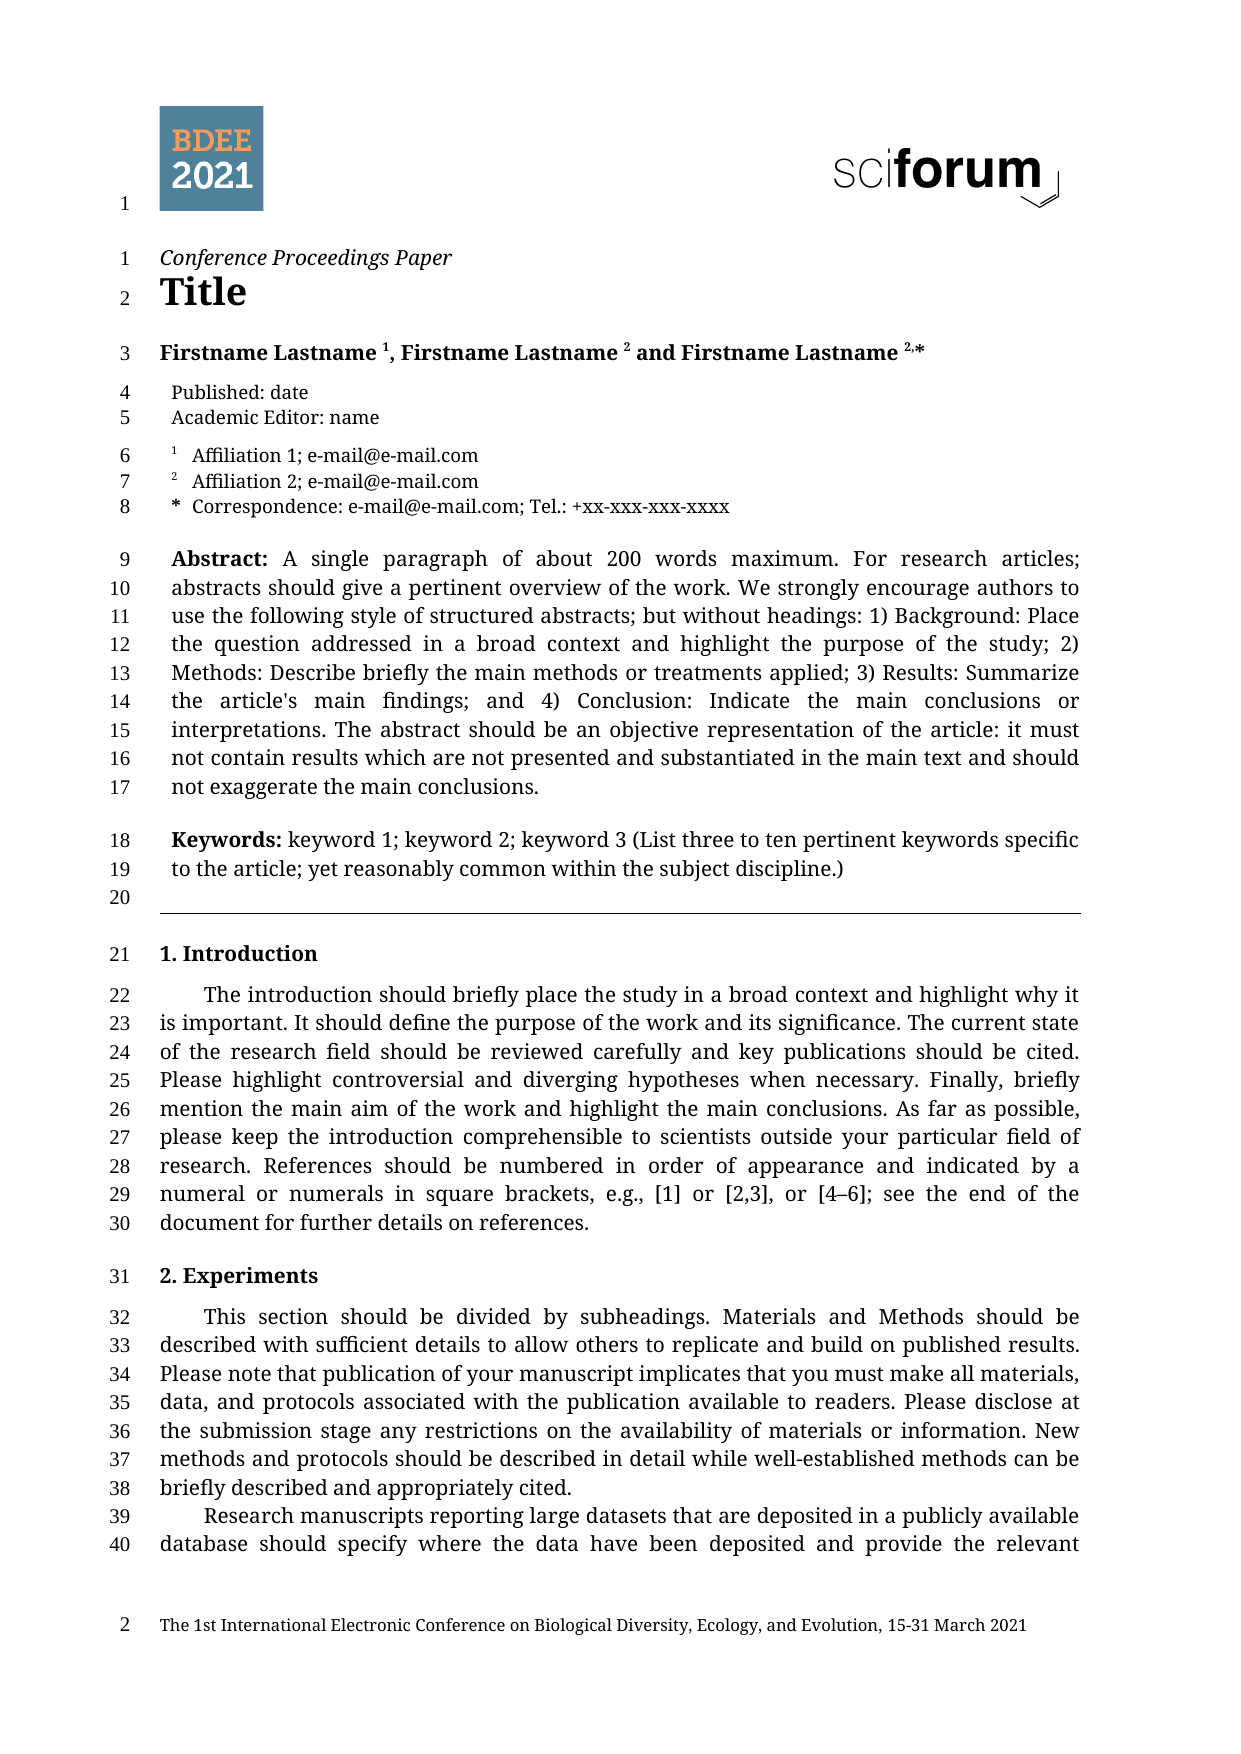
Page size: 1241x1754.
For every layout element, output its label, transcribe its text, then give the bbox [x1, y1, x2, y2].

text Keywords: keyword 1; keyword 2; keyword 3 (List three to ten pertinent keywords specific to the article; yet reasonably common within the subject discipline.) [171, 825, 1081, 882]
text This section should be divided by subheadings. Materials and Methods should be described with sufficient details to allow others to replicate and build on published results. Please note that publication of your manuscript implicates that you must make all materials, data, and protocols associated with the publication available to readers. Please disclose at the submission stage any restrictions on the availability of materials or information. New methods and protocols should be described in detail while well-established methods can be briefly described and appropriately cited. [159, 1302, 1081, 1501]
text * Correspondence: e-mail@e-mail.com; Tel.: +xx-xxx-xxx-xxxx [171, 494, 1081, 519]
text Abstract: A single paragraph of about 200 words maximum. For research articles; abstracts should give a pertinent overview of the work. We strongly encourage authors to use the following style of structured abstracts; but without headings: 1) Background: Place the question addressed in a broad context and highlight the purpose of the study; 2) Methods: Describe briefly the main methods or treatments applied; 3) Results: Summarize the article's main findings; and 4) Conclusion: Indicate the main conclusions or interpretations. The abstract should be an objective representation of the article: it must not contain results which are not presented and substantiated in the main text and should not exaggerate the main conclusions. [171, 544, 1081, 800]
title Title [159, 272, 1081, 313]
text Firstname Lastname 1, Firstname Lastname 2 and Firstname Lastname 2,* [159, 338, 1081, 367]
subtitle 2. Experiments [159, 1261, 1081, 1289]
picture [159, 106, 264, 211]
text Published: date [171, 379, 1081, 405]
text 1 Affiliation 1; e-mail@e-mail.com [171, 443, 1081, 468]
text Conference Proceedings Paper [159, 243, 1081, 272]
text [159, 1501, 1081, 1558]
text 2 Affiliation 2; e-mail@e-mail.com [171, 468, 1081, 494]
subtitle 1. Introduction [159, 939, 1081, 968]
text The introduction should briefly place the study in a broad context and highlight why it is important. It should define the purpose of the work and its significance. The current state of the research field should be reviewed carefully and key publications should be cited. Please highlight controversial and diverging hypotheses when necessary. Finally, briefly mention the main aim of the work and highlight the main conclusions. As far as possible, please keep the introduction comprehensible to scientists outside your particular field of research. References should be numbered in order of appearance and indicated by a numeral or numerals in square brackets, e.g., [1] or [2,3], or [4–6]; see the end of the document for further details on references. [159, 980, 1081, 1236]
picture [828, 137, 1062, 211]
text Academic Editor: name [171, 405, 1081, 430]
